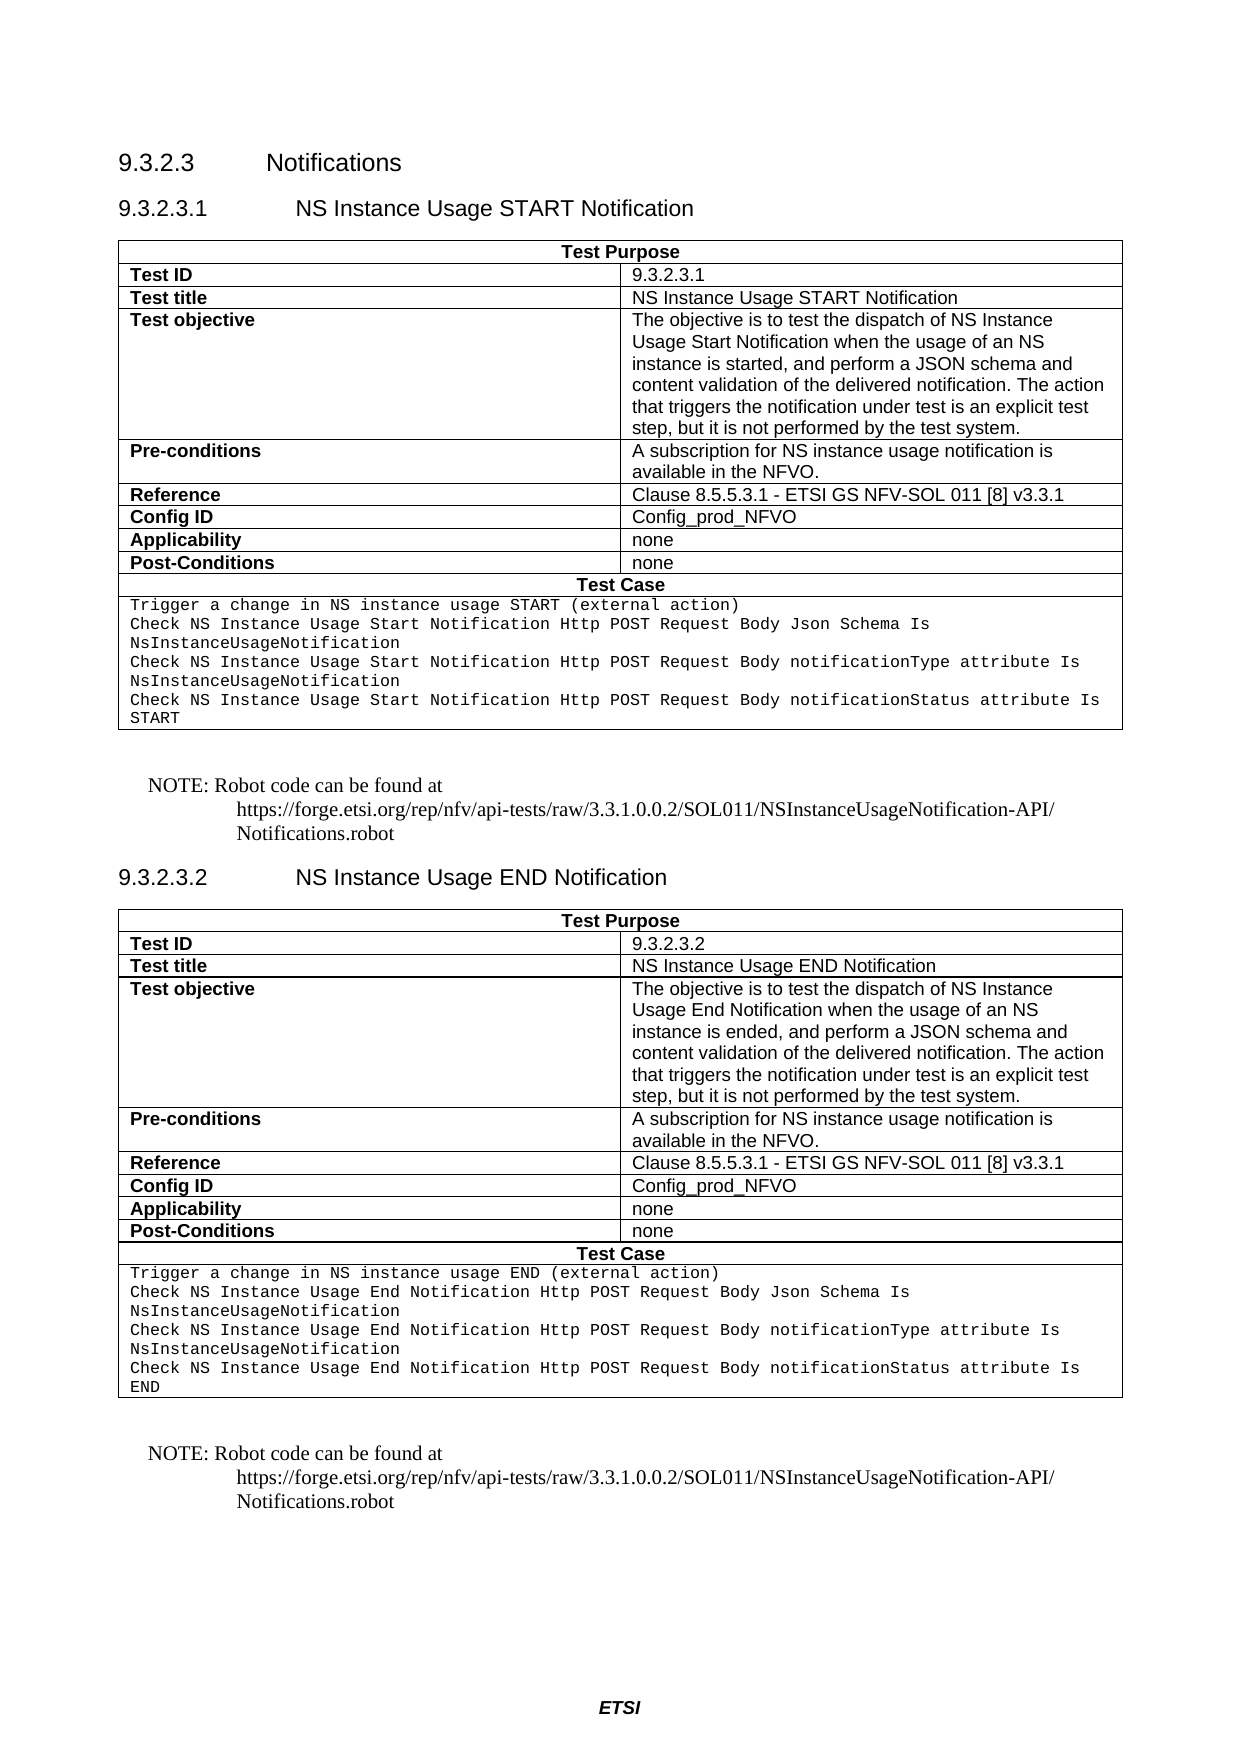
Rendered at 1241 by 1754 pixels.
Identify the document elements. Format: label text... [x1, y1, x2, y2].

text NOTE: Robot code can be found at https://forge.etsi.org/rep/nfv/api-tests/raw/3.3.1.0.0.2/SOL011/NSInstanceUsageNotification-API/Notifications.robot [148, 773, 1122, 845]
table_cell Test title [119, 287, 620, 308]
table_cell A subscription for NS instance usage notification is available in the NFVO. [621, 1108, 1122, 1151]
table_cell Applicability [119, 529, 620, 551]
table_cell A subscription for NS instance usage notification is available in the NFVO. [621, 440, 1122, 483]
table_cell Test Case [119, 574, 1122, 596]
table_cell Test title [119, 955, 620, 976]
table_header Test Purpose [119, 241, 1122, 263]
text NOTE: Robot code can be found at https://forge.etsi.org/rep/nfv/api-tests/raw/3.3.1.0.0.2/SOL011/NSInstanceUsageNotification-API/Notifications.robot [148, 1441, 1122, 1513]
subtitle 9.3.2.3.1 NS Instance Usage START Notification [118, 195, 1122, 222]
table_cell Reference [119, 484, 620, 505]
table_cell The objective is to test the dispatch of NS Instance Usage End Notification when the usage of an NS instance is ended, and perform a JSON schema and content validation of the delivered notification. The action that triggers the notification under test is an explicit test step, but it is not performed by the test system. [621, 978, 1122, 1107]
table_cell Config_prod_NFVO [621, 506, 1122, 528]
table_cell Clause 8.5.5.3.1 - ETSI GS NFV-SOL 011 [8] v3.3.1 [621, 1152, 1122, 1174]
table_cell Reference [119, 1152, 620, 1174]
table_cell Test Case [119, 1243, 1122, 1264]
table_cell 9.3.2.3.2 [621, 932, 1122, 954]
table_cell Config_prod_NFVO [621, 1175, 1122, 1196]
table_cell none [621, 529, 1122, 551]
table_cell Trigger a change in NS instance usage END (external action) Check NS Instance Usage End Notification Http POST Request Body Json Schema Is NsInstanceUsageNotification Check NS Instance Usage End Notification Http POST Request Body notificationType attribute Is NsInstanceUsageNotification Check NS Instance Usage End Notification Http POST Request Body notificationStatus attribute Is END [119, 1265, 1122, 1397]
table_cell Post-Conditions [119, 552, 620, 573]
table_cell The objective is to test the dispatch of NS Instance Usage Start Notification when the usage of an NS instance is started, and perform a JSON schema and content validation of the delivered notification. The action that triggers the notification under test is an explicit test step, but it is not performed by the test system. [621, 309, 1122, 438]
table_cell Test ID [119, 264, 620, 286]
table_cell Pre-conditions [119, 1108, 620, 1151]
table_cell NS Instance Usage END Notification [621, 955, 1122, 976]
table_cell none [621, 1197, 1122, 1219]
table_header Test Purpose [119, 910, 1122, 931]
table_cell Config ID [119, 506, 620, 528]
table_cell Test objective [119, 978, 620, 1107]
table_cell 9.3.2.3.1 [621, 264, 1122, 286]
subtitle 9.3.2.3 Notifications [118, 148, 1122, 176]
subtitle 9.3.2.3.2 NS Instance Usage END Notification [118, 863, 1122, 890]
table_cell Test objective [119, 309, 620, 438]
table_cell Test ID [119, 932, 620, 954]
table_cell Post-Conditions [119, 1220, 620, 1241]
table_cell Trigger a change in NS instance usage START (external action) Check NS Instance Usage Start Notification Http POST Request Body Json Schema Is NsInstanceUsageNotification Check NS Instance Usage Start Notification Http POST Request Body notificationType attribute Is NsInstanceUsageNotification Check NS Instance Usage Start Notification Http POST Request Body notificationStatus attribute Is START [119, 597, 1122, 729]
table_cell Clause 8.5.5.3.1 - ETSI GS NFV-SOL 011 [8] v3.3.1 [621, 484, 1122, 505]
table_cell Applicability [119, 1197, 620, 1219]
table_cell Pre-conditions [119, 440, 620, 483]
table_cell none [621, 552, 1122, 573]
table_cell none [621, 1220, 1122, 1241]
table_cell Config ID [119, 1175, 620, 1196]
table_cell NS Instance Usage START Notification [621, 287, 1122, 308]
